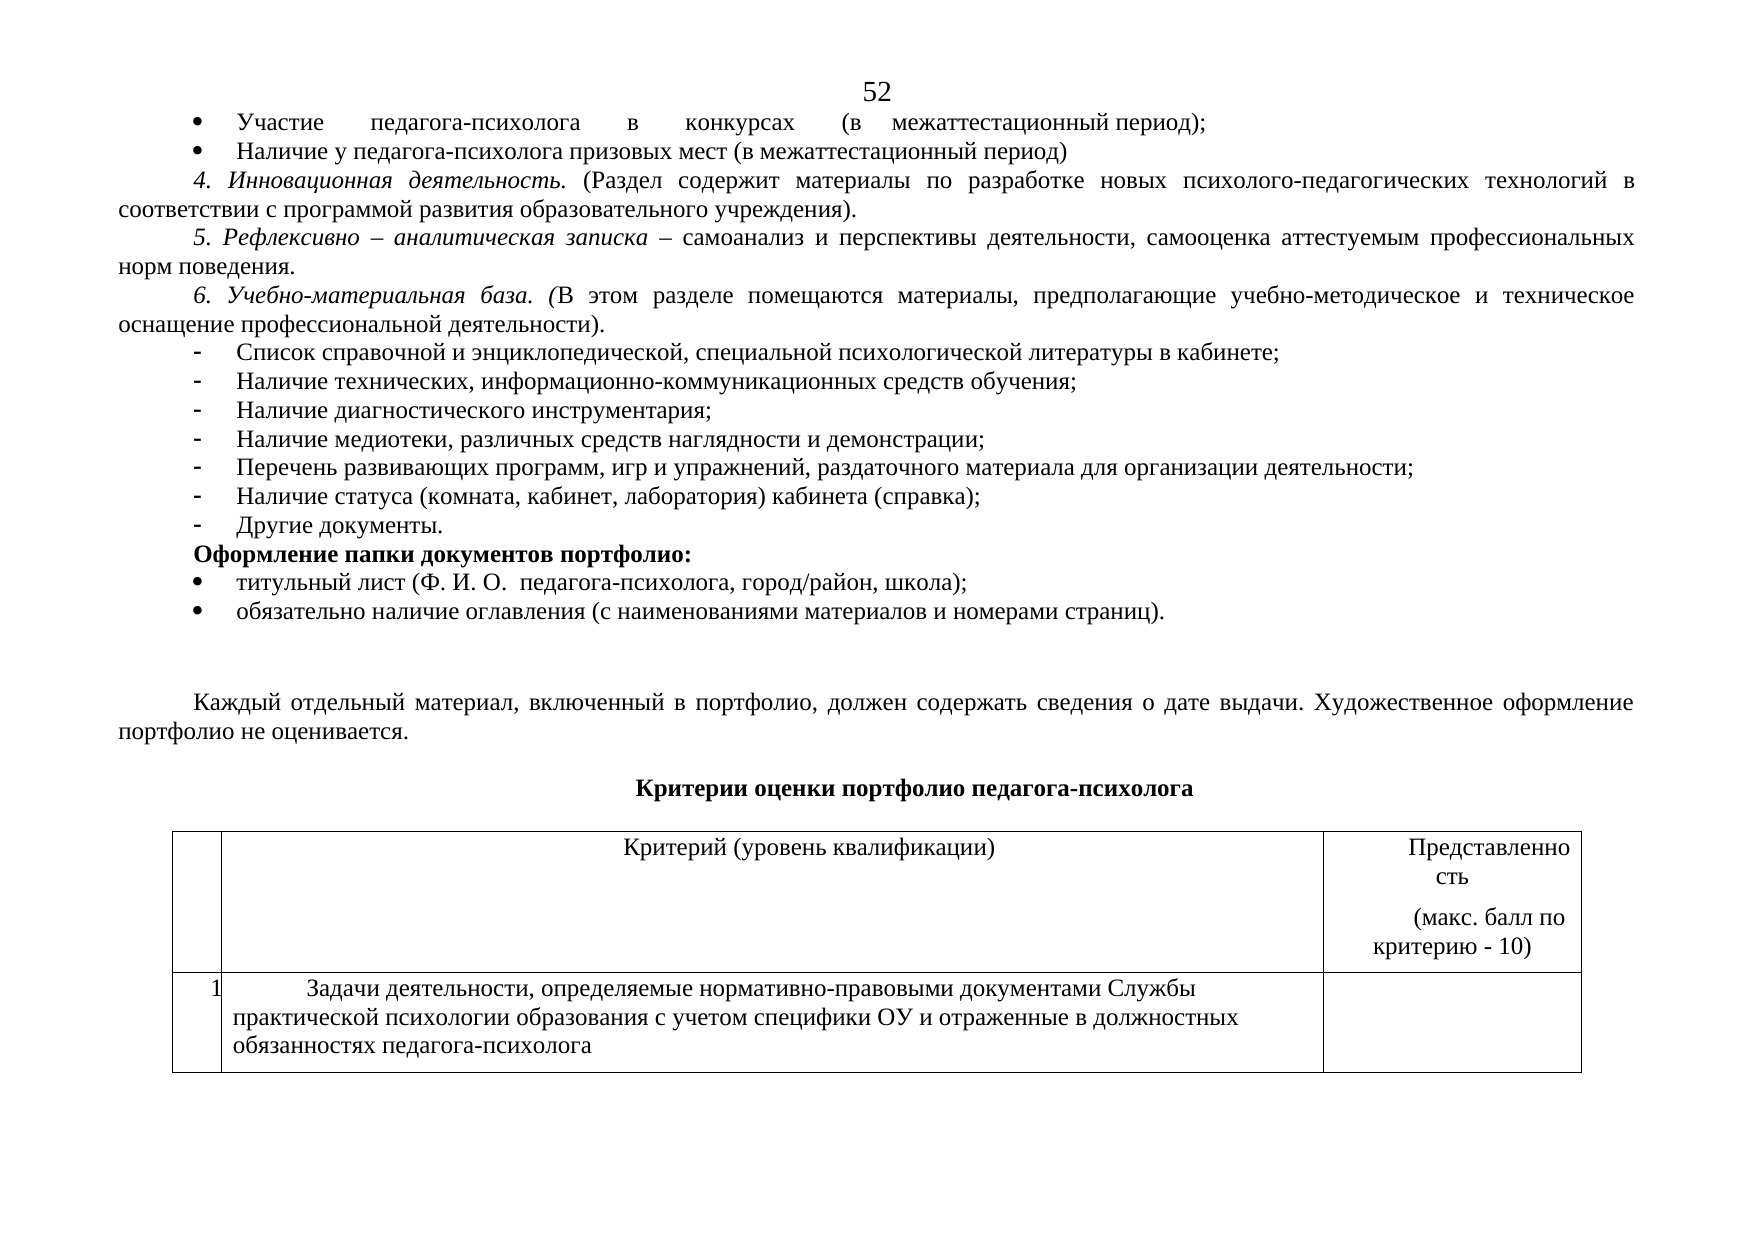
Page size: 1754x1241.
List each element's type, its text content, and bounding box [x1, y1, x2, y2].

list Наличие диагностического инструментария; [118, 395, 1636, 424]
list Список справочной и энциклопедической, специальной психологической литературы в кабинете; [118, 337, 1636, 366]
text Критерии оценки портфолио педагога-психолога [118, 773, 1636, 802]
list Наличие технических, информационно-коммуникационных средств обучения; [118, 366, 1636, 395]
table_cell Задачи деятельности, определяемые нормативно-правовыми документами Службы практической психологии образования с учетом специфики ОУ и отраженные в должностных обязанностях педагога-психолога [222, 973, 1323, 1072]
list Другие документы. [118, 510, 1636, 539]
list Перечень развивающих программ, игр и упражнений, раздаточного материала для организации деятельности; [118, 452, 1636, 481]
list Участие педагога-психолога в конкурсах (в межаттестационный период); [118, 107, 1636, 136]
table_header Представленность (макс. балл по критерию - 10) [1324, 832, 1581, 972]
text Оформление папки документов портфолио: [118, 539, 1636, 567]
text 5. Рефлексивно – аналитическая записка – самоанализ и перспективы деятельности, самооценка аттестуемым профессиональных норм поведения. [118, 222, 1636, 280]
text 4. Инновационная деятельность. (Раздел содержит материалы по разработке новых психолого-педагогических технологий в соответствии с программой развития образовательного учреждения). [118, 165, 1636, 222]
text Каждый отдельный материал, включенный в портфолио, должен содержать сведения о дате выдачи. Художественное оформление портфолио не оценивается. [118, 687, 1636, 745]
table_cell [1324, 973, 1581, 1072]
list Наличие медиотеки, различных средств наглядности и демонстрации; [118, 424, 1636, 452]
list титульный лист (Ф. И. О. педагога-психолога, город/район, школа); [118, 567, 1636, 596]
list обязательно наличие оглавления (с наименованиями материалов и номерами страниц). [118, 596, 1636, 625]
table_header [173, 832, 221, 972]
table_cell 1 [173, 973, 221, 1072]
table_header Критерий (уровень квалификации) [222, 832, 1323, 972]
list Наличие статуса (комната, кабинет, лаборатория) кабинета (справка); [118, 481, 1636, 510]
list Наличие у педагога-психолога призовых мест (в межаттестационный период) [118, 136, 1636, 165]
text 6. Учебно-материальная база. (В этом разделе помещаются материалы, предполагающие учебно-методическое и техническое оснащение профессиональной деятельности). [118, 280, 1636, 337]
